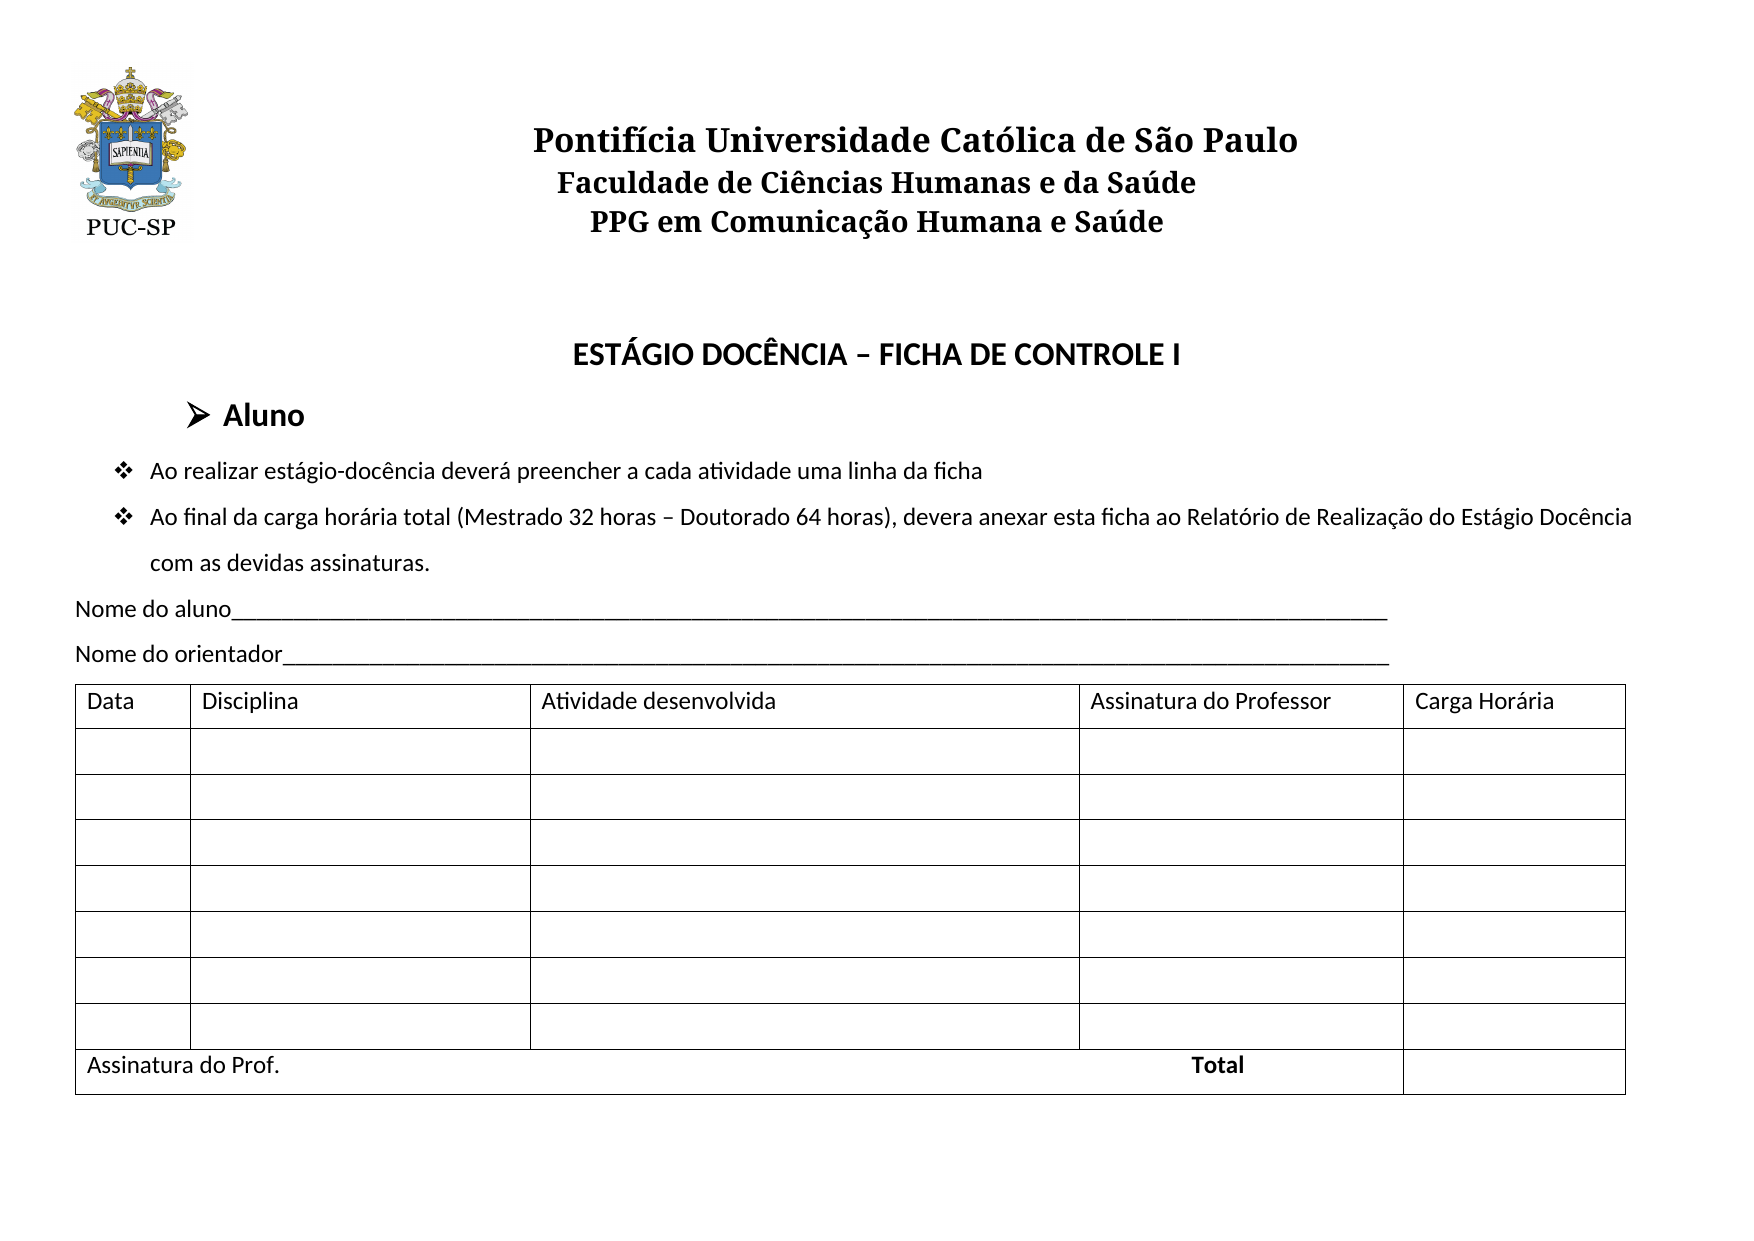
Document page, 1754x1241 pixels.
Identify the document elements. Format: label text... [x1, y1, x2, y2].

table_cell [1080, 729, 1403, 773]
table_cell [1404, 820, 1625, 865]
table_cell [531, 775, 1079, 819]
table_cell [191, 958, 530, 1003]
table_cell [1404, 958, 1625, 1003]
table_cell [76, 912, 190, 957]
table_cell [191, 775, 530, 819]
table_cell [76, 775, 190, 819]
table_cell [1080, 775, 1403, 819]
table_cell [531, 729, 1079, 773]
table_cell [531, 958, 1079, 1003]
picture [71, 61, 195, 243]
table_header Data [76, 685, 190, 728]
table_header Assinatura do Professor [1080, 685, 1403, 728]
table_cell [191, 866, 530, 911]
table_cell [1404, 1004, 1625, 1048]
table_cell [1404, 866, 1625, 911]
table_cell [76, 820, 190, 865]
table_cell [1080, 958, 1403, 1003]
table_cell [76, 958, 190, 1003]
text Nome do orientador_________________________________________________________________________________________ [75, 638, 1679, 669]
table_cell [1404, 1050, 1625, 1094]
table_cell Assinatura do Prof. Total [76, 1050, 1403, 1094]
table_cell [1080, 1004, 1403, 1048]
table_cell [191, 912, 530, 957]
table_cell [1080, 912, 1403, 957]
table_cell [1404, 729, 1625, 773]
table_cell [76, 1004, 190, 1048]
table_cell [1404, 775, 1625, 819]
table_cell [531, 866, 1079, 911]
table_cell [531, 1004, 1079, 1048]
table_header Atividade desenvolvida [531, 685, 1079, 728]
list Aluno [185, 394, 1679, 435]
text ESTÁGIO DOCÊNCIA – FICHA DE CONTROLE I [75, 333, 1679, 374]
table_cell [76, 866, 190, 911]
table_cell [76, 729, 190, 773]
table_cell [531, 820, 1079, 865]
list Ao realizar estágio-docência deverá preencher a cada atividade uma linha da ficha [112, 456, 1679, 486]
table_cell [191, 1004, 530, 1048]
table_cell [531, 912, 1079, 957]
table_cell [1080, 866, 1403, 911]
table_cell [1404, 912, 1625, 957]
table_header Carga Horária [1404, 685, 1625, 728]
table_cell [191, 729, 530, 773]
table_cell [1080, 820, 1403, 865]
list Ao final da carga horária total (Mestrado 32 horas – Doutorado 64 horas), devera anexar esta ficha ao Relatório de Realização do Estágio Docência com as devidas assinaturas. [112, 501, 1679, 577]
table_header Disciplina [191, 685, 530, 728]
text Nome do aluno_____________________________________________________________________________________________ [75, 593, 1679, 623]
table_cell [191, 820, 530, 865]
